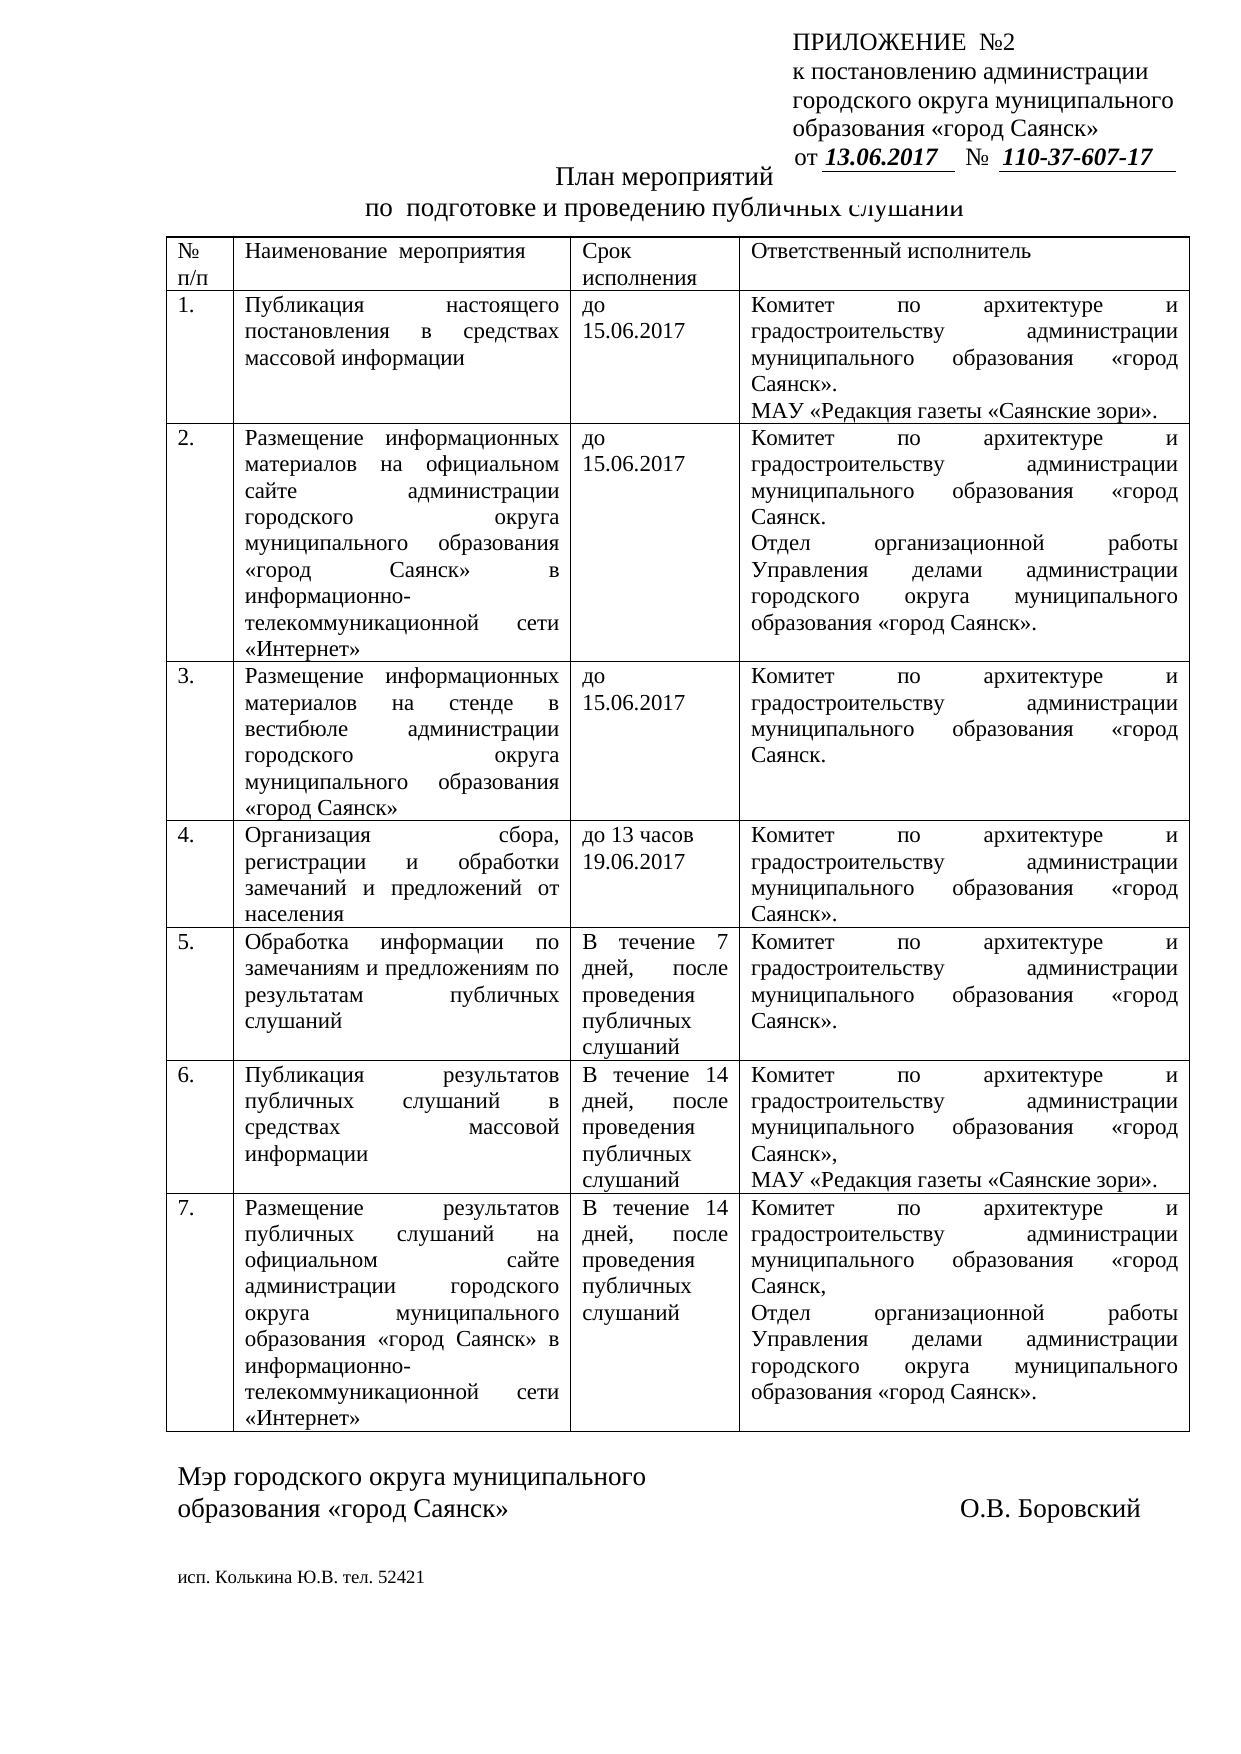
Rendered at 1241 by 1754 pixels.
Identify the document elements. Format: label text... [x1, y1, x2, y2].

table_cell Размещение результатов публичных слушаний на официальном сайте администрации городского округа муниципального образования «город Саянск» в информационно-телекоммуникационной сети «Интернет» [234, 1194, 570, 1431]
table_cell до 15.06.2017 [571, 291, 739, 423]
table_header № п/п [167, 238, 233, 290]
table_cell до 15.06.2017 [571, 424, 739, 661]
table_cell 7. [167, 1194, 233, 1431]
table_cell Комитет по архитектуре и градостроительству администрации муниципального образования «город Саянск». [740, 928, 1189, 1060]
table_cell Комитет по архитектуре и градостроительству администрации муниципального образования «город Саянск». [740, 821, 1189, 927]
table_cell Размещение информационных материалов на официальном сайте администрации городского округа муниципального образования «город Саянск» в информационно-телекоммуникационной сети «Интернет» [234, 424, 570, 661]
text План мероприятий [177, 160, 777, 191]
table_cell Комитет по архитектуре и градостроительству администрации муниципального образования «город Саянск. [740, 662, 1189, 820]
table_cell до 13 часов 19.06.2017 [571, 821, 739, 927]
table_cell В течение 7 дней, после проведения публичных слушаний [571, 928, 739, 1060]
table_cell 1. [167, 291, 233, 423]
table_header Срок исполнения [571, 238, 739, 290]
text исп. Колькина Ю.В. тел. 52421 [177, 1566, 1152, 1587]
table_cell 2. [167, 424, 233, 661]
table_cell Комитет по архитектуре и градостроительству администрации муниципального образования «город Саянск, Отдел организационной работы Управления делами администрации городского округа муниципального образования «город Саянск». [740, 1194, 1189, 1431]
table_cell Организация сбора, регистрации и обработки замечаний и предложений от населения [234, 821, 570, 927]
table_cell 6. [167, 1061, 233, 1192]
table_cell Публикация результатов публичных слушаний в средствах массовой информации [234, 1061, 570, 1192]
text по подготовке и проведению публичных слушаний [177, 191, 1152, 222]
table_cell Комитет по архитектуре и градостроительству администрации муниципального образования «город Саянск». МАУ «Редакция газеты «Саянские зори». [740, 291, 1189, 423]
table_cell Комитет по архитектуре и градостроительству администрации муниципального образования «город Саянск. Отдел организационной работы Управления делами администрации городского округа муниципального образования «город Саянск». [740, 424, 1189, 661]
text Мэр городского округа муниципального [177, 1461, 1152, 1492]
table_cell 3. [167, 662, 233, 820]
table_cell Публикация настоящего постановления в средствах массовой информации [234, 291, 570, 423]
table_cell 5. [167, 928, 233, 1060]
table_cell 4. [167, 821, 233, 927]
table_header Наименование мероприятия [234, 238, 570, 290]
table_cell В течение 14 дней, после проведения публичных слушаний [571, 1194, 739, 1431]
text образования «город Саянск» О.В. Боровский [177, 1492, 1152, 1523]
table_cell Размещение информационных материалов на стенде в вестибюле администрации городского округа муниципального образования «город Саянск» [234, 662, 570, 820]
table_cell Комитет по архитектуре и градостроительству администрации муниципального образования «город Саянск», МАУ «Редакция газеты «Саянские зори». [740, 1061, 1189, 1192]
table_cell В течение 14 дней, после проведения публичных слушаний [571, 1061, 739, 1192]
table_header Ответственный исполнитель [740, 238, 1189, 290]
table_cell до 15.06.2017 [571, 662, 739, 820]
table_cell Обработка информации по замечаниям и предложениям по результатам публичных слушаний [234, 928, 570, 1060]
